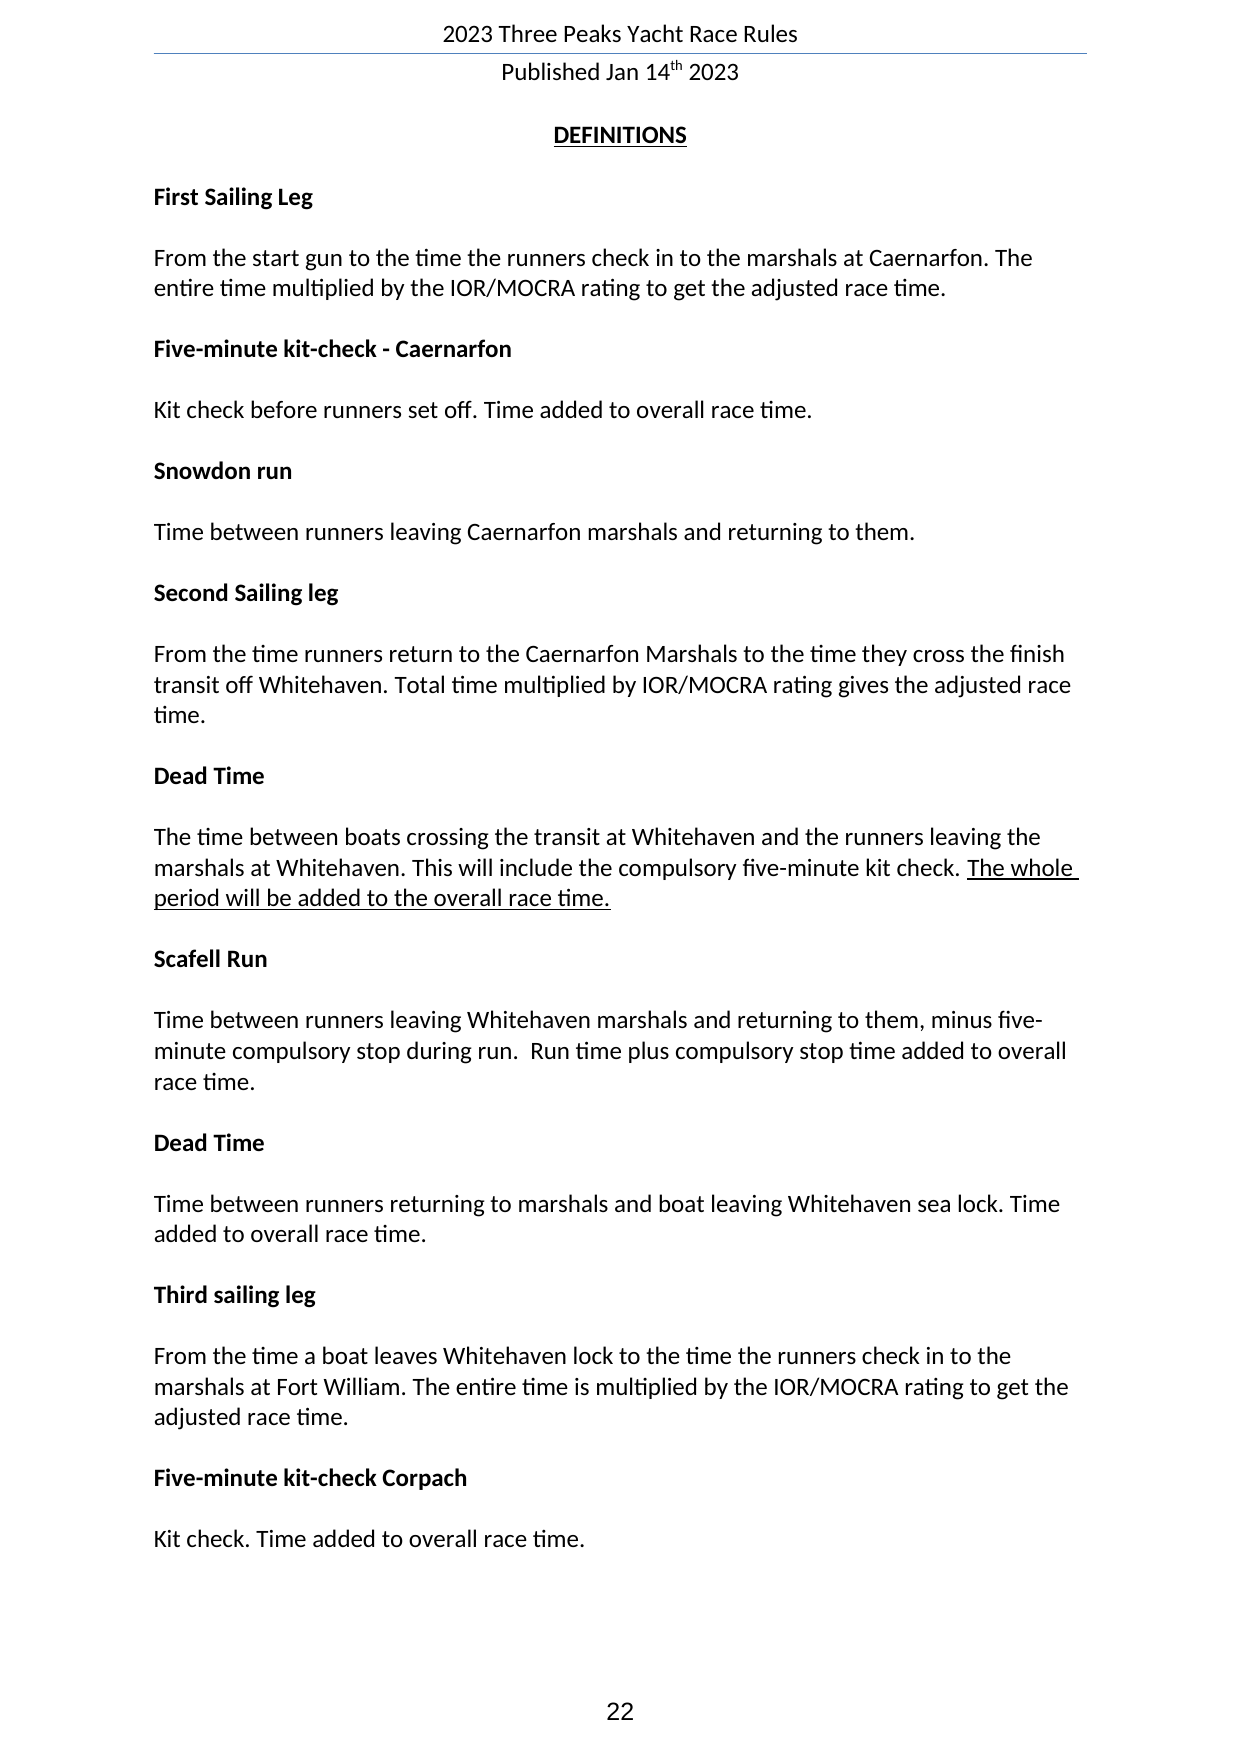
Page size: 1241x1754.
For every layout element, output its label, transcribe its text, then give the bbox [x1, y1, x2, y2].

text Third sailing leg [153, 1279, 1087, 1310]
text First Sailing Leg [153, 150, 1087, 211]
text Five-minute kit-check Corpach [153, 1462, 1087, 1493]
text Dead Time [153, 761, 1087, 791]
text Snowdon run [153, 455, 1087, 486]
text From the time a boat leaves Whitehaven lock to the time the runners check in to the marshals at Fort William. The entire time is multiplied by the IOR/MOCRA rating to get the adjusted race time. [153, 1340, 1087, 1432]
text Time between runners leaving Caernarfon marshals and returning to them. [153, 516, 1087, 547]
text DEFINITIONS [153, 119, 1087, 150]
text Kit check. Time added to overall race time. [153, 1523, 1087, 1554]
text From the start gun to the time the runners check in to the marshals at Caernarfon. The entire time multiplied by the IOR/MOCRA rating to get the adjusted race time. [153, 242, 1087, 303]
text Scafell Run [153, 944, 1087, 974]
text The time between boats crossing the transit at Whitehaven and the runners leaving the marshals at Whitehaven. This will include the compulsory five-minute kit check. The whole period will be added to the overall race time. [153, 822, 1087, 913]
text Time between runners returning to marshals and boat leaving Whitehaven sea lock. Time added to overall race time. [153, 1188, 1087, 1249]
text Second Sailing leg [153, 577, 1087, 608]
text From the time runners return to the Caernarfon Marshals to the time they cross the finish transit off Whitehaven. Total time multiplied by IOR/MOCRA rating gives the adjusted race time. [153, 638, 1087, 730]
text Five-minute kit-check - Caernarfon [153, 333, 1087, 364]
text Dead Time [153, 1127, 1087, 1157]
text Kit check before runners set off. Time added to overall race time. [153, 394, 1087, 425]
text Time between runners leaving Whitehaven marshals and returning to them, minus five-minute compulsory stop during run. Run time plus compulsory stop time added to overall race time. [153, 1005, 1087, 1096]
